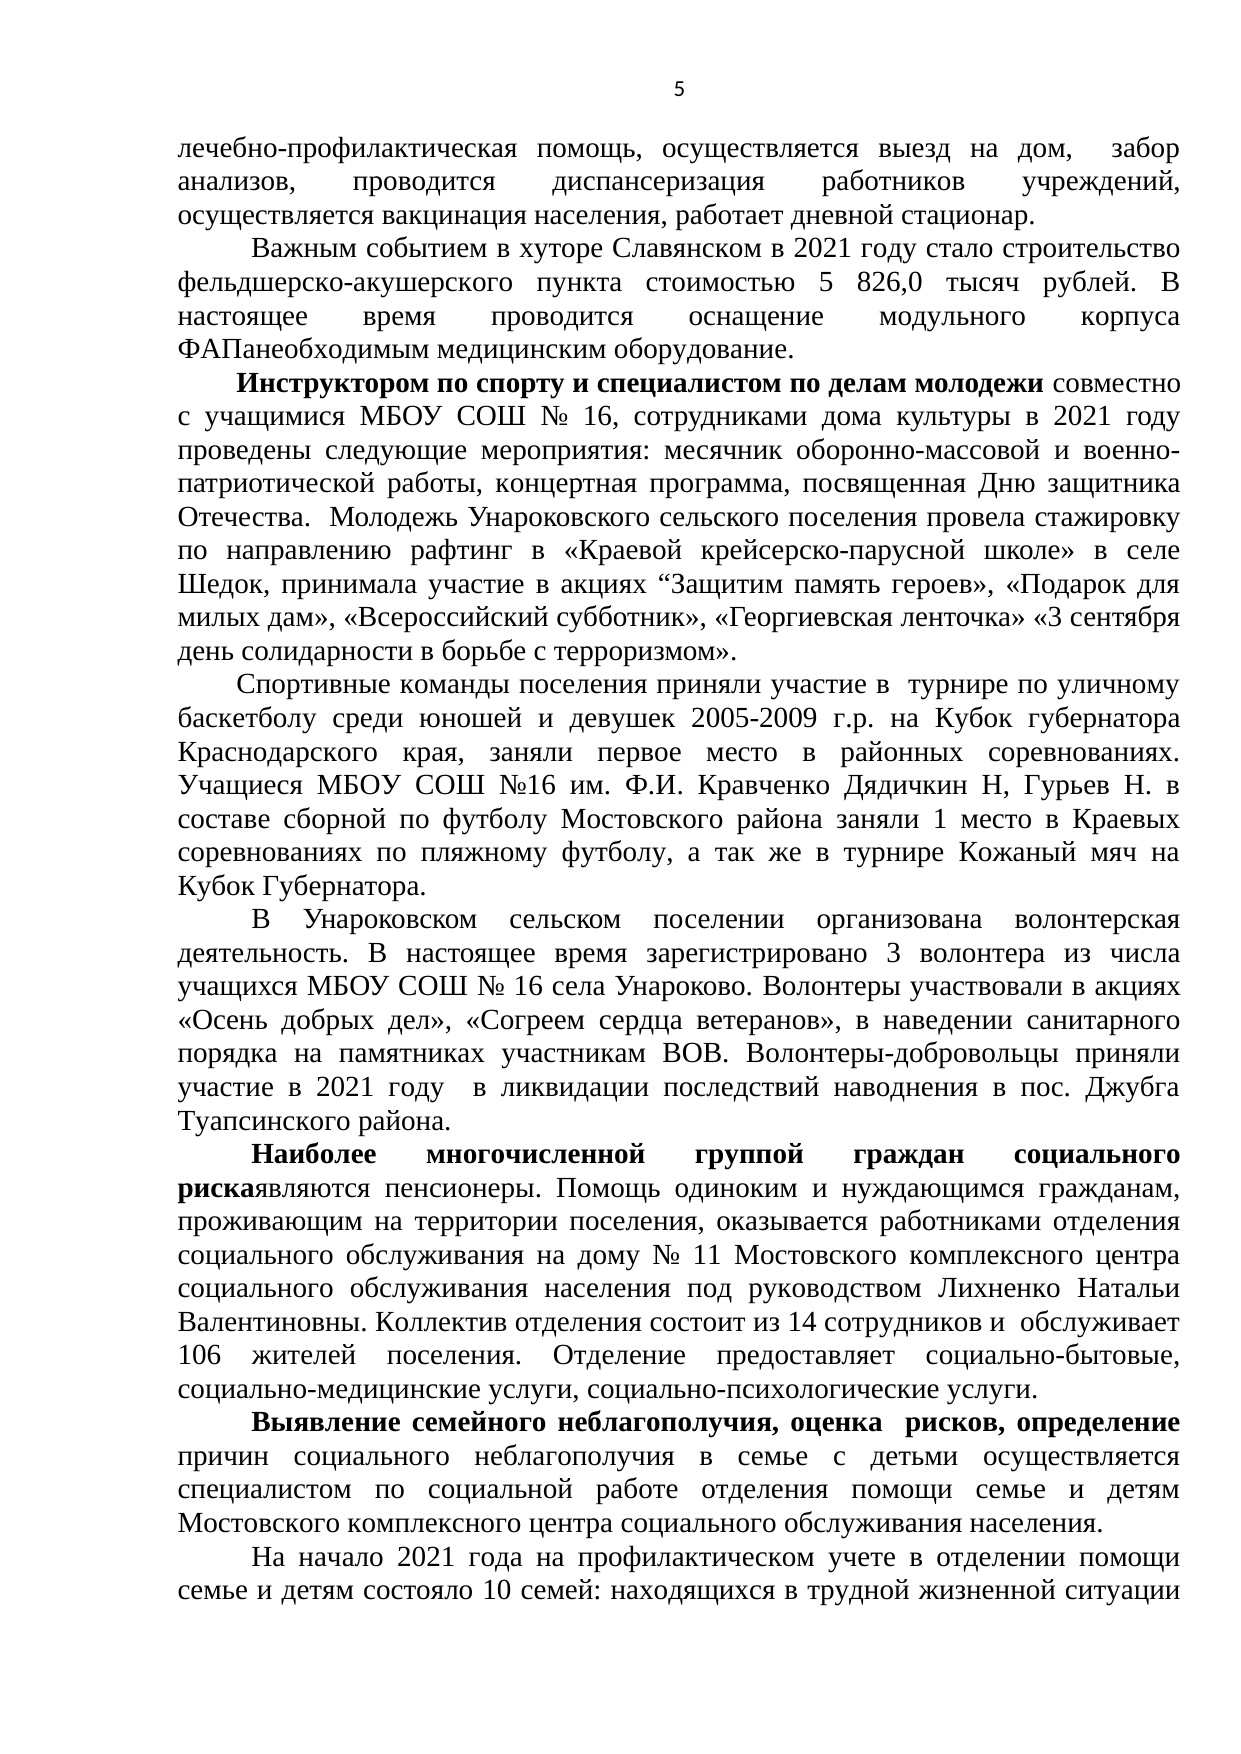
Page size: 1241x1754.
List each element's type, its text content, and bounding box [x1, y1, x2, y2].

text В Унароковском сельском поселении организована волонтерская деятельность. В настоящее время зарегистрировано 3 волонтера из числа учащихся МБОУ СОШ № 16 села Унароково. Волонтеры участвовали в акциях «Осень добрых дел», «Согреем сердца ветеранов», в наведении санитарного порядка на памятниках участникам ВОВ. Волонтеры-добровольцы приняли участие в 2021 году в ликвидации последствий наводнения в пос. Джубга Туапсинского района. [177, 901, 1181, 1136]
text Наиболее многочисленной группой граждан социального рискаявляются пенсионеры. Помощь одиноким и нуждающимся гражданам, проживающим на территории поселения, оказывается работниками отделения социального обслуживания на дому № 11 Мостовского комплексного центра социального обслуживания населения под руководством Лихненко Натальи Валентиновны. Коллектив отделения состоит из 14 сотрудников и обслуживает 106 жителей поселения. Отделение предоставляет социально-бытовые, социально-медицинские услуги, социально-психологические услуги. [177, 1136, 1181, 1404]
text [177, 130, 1181, 231]
text Инструктором по спорту и специалистом по делам молодежи совместно с учащимися МБОУ СОШ № 16, сотрудниками дома культуры в 2021 году проведены следующие мероприятия: месячник оборонно-массовой и военно-патриотической работы, концертная программа, посвященная Дню защитника Отечества. Молодежь Унароковского сельского поселения провела стажировку по направлению рафтинг в «Краевой крейсерско-парусной школе» в селе Шедок, принимала участие в акциях “Защитим память героев», «Подарок для милых дам», «Всероссийский субботник», «Георгиевская ленточка» «3 сентября день солидарности в борьбе с терроризмом». [177, 365, 1181, 667]
text Выявление семейного неблагополучия, оценка рисков, определение причин социального неблагополучия в семье с детьми осуществляется специалистом по социальной работе отделения помощи семье и детям Мостовского комплексного центра социального обслуживания населения. [177, 1404, 1181, 1539]
text Важным событием в хуторе Славянском в 2021 году стало строительство фельдшерско-акушерского пункта стоимостью 5 826,0 тысяч рублей. В настоящее время проводится оснащение модульного корпуса ФАПанеобходимым медицинским оборудование. [177, 231, 1181, 365]
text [177, 1539, 1181, 1606]
text Спортивные команды поселения приняли участие в турнире по уличному баскетболу среди юношей и девушек 2005-2009 г.р. на Кубок губернатора Краснодарского края, заняли первое место в районных соревнованиях. Учащиеся МБОУ СОШ №16 им. Ф.И. Кравченко Дядичкин Н, Гурьев Н. в составе сборной по футболу Мостовского района заняли 1 место в Краевых соревнованиях по пляжному футболу, а так же в турнире Кожаный мяч на Кубок Губернатора. [177, 667, 1181, 901]
